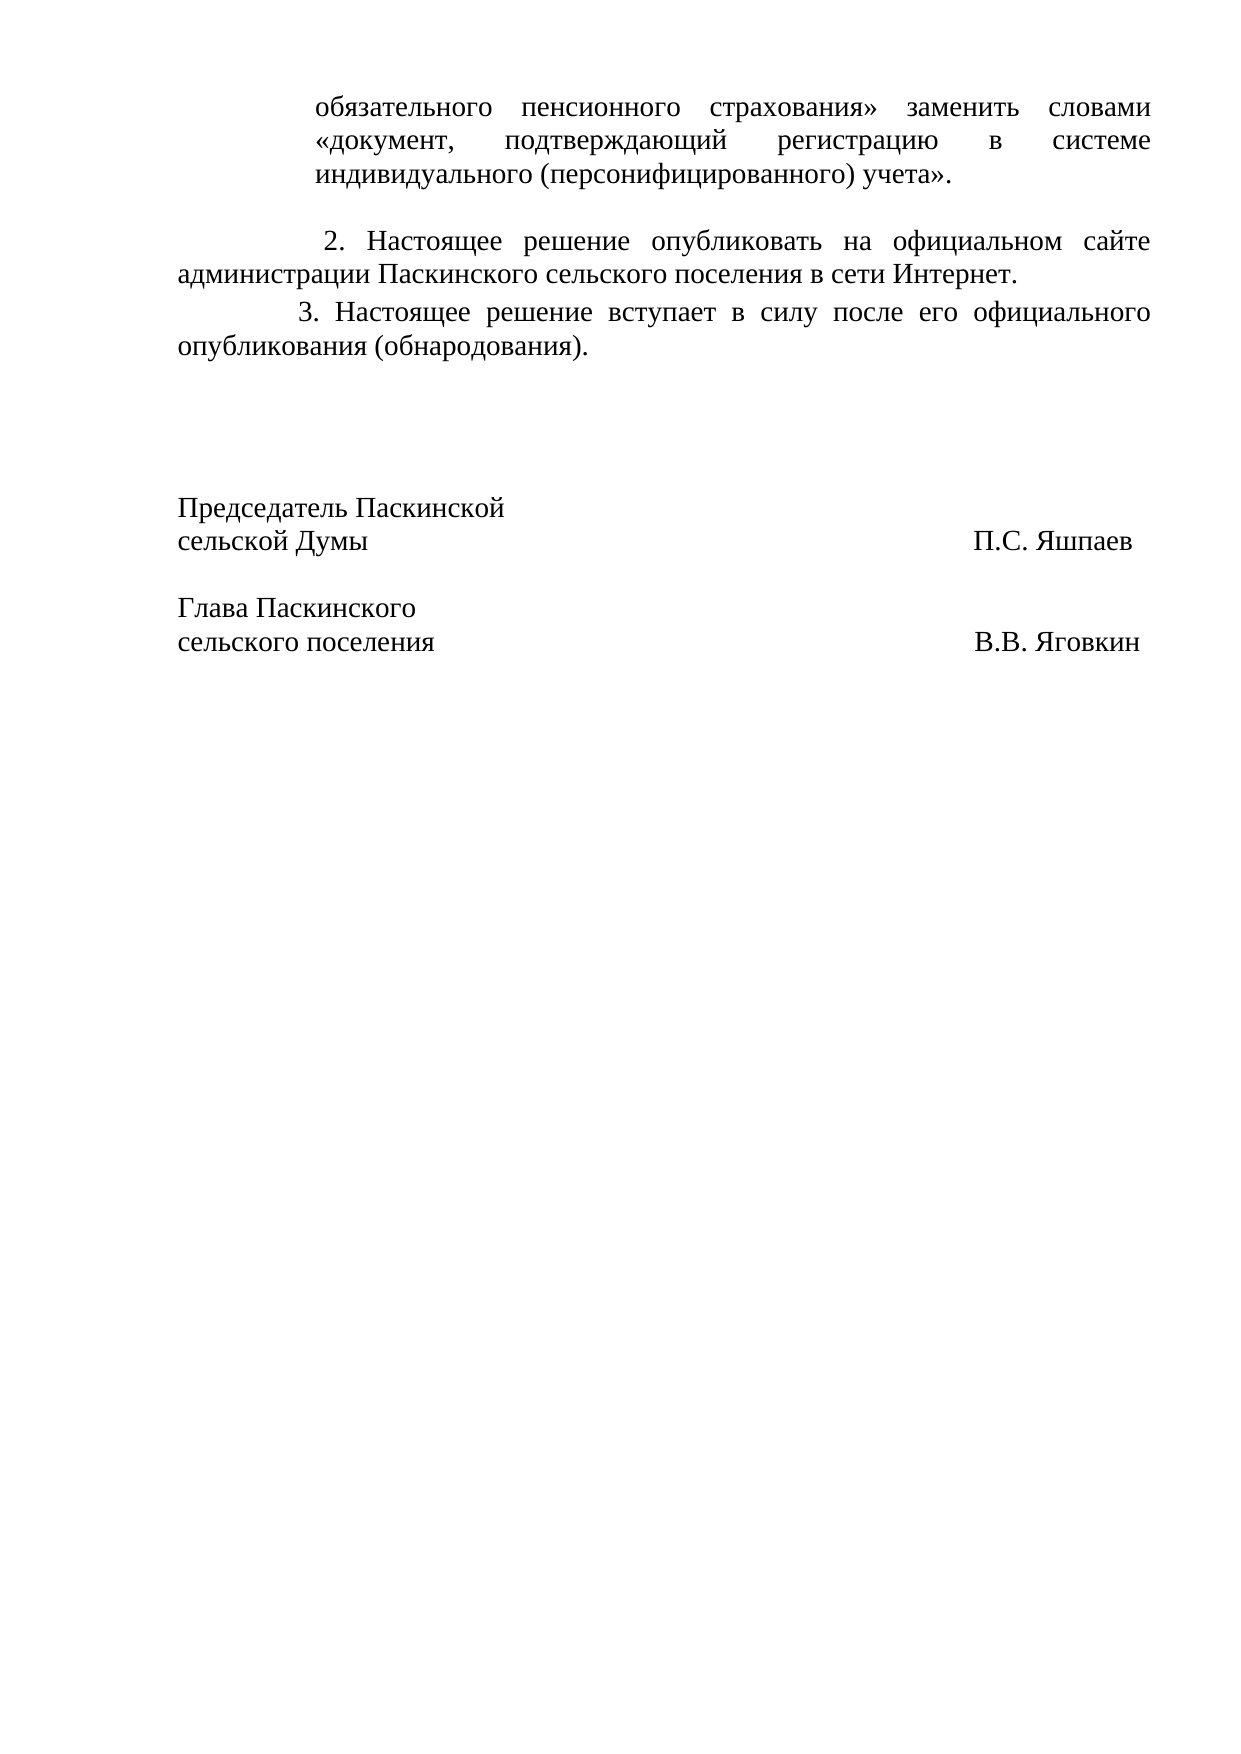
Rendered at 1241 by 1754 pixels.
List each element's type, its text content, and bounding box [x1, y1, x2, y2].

text 2. Настоящее решение опубликовать на официальном сайте администрации Паскинского сельского поселения в сети Интернет. [177, 223, 1152, 290]
text 3. Настоящее решение вступает в силу после его официального опубликования (обнародования). [177, 294, 1152, 361]
text сельского поселения В.В. Яговкин [177, 624, 1152, 657]
text Председатель Паскинской [177, 490, 1152, 523]
text сельской Думы П.С. Яшпаев [177, 523, 1152, 557]
text Глава Паскинского [177, 590, 1152, 624]
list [251, 89, 1152, 189]
